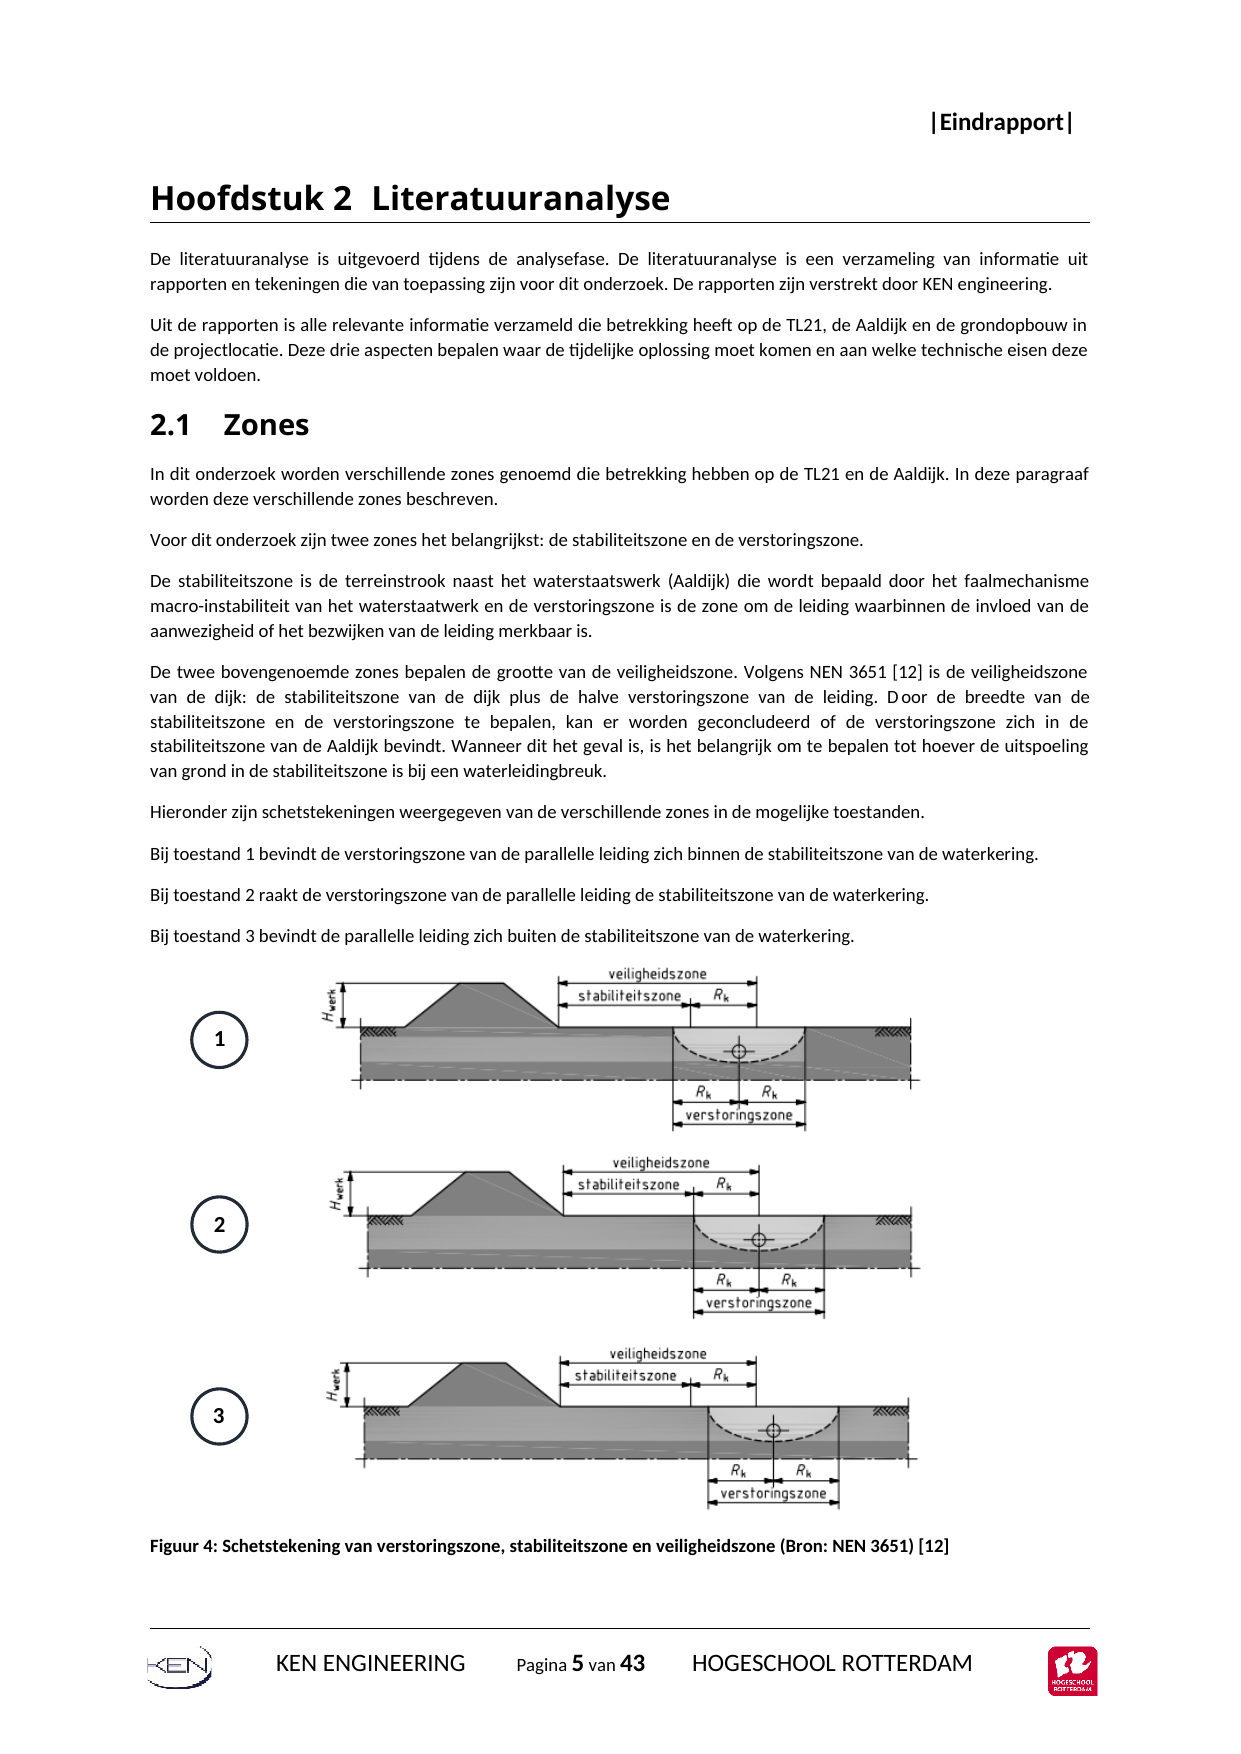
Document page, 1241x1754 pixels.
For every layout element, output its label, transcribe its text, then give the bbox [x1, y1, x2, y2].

text Bij toestand 2 raakt de verstoringszone van de parallelle leiding de stabiliteitszone van de waterkering. [150, 883, 1090, 906]
text Bij toestand 3 bevindt de parallelle leiding zich buiten de stabiliteitszone van de waterkering. [150, 924, 1090, 947]
text Voor dit onderzoek zijn twee zones het belangrijkst: de stabiliteitszone en de verstoringszone. [150, 528, 1090, 551]
picture [317, 966, 923, 1134]
subtitle Literatuuranalyse [150, 175, 1090, 222]
text De stabiliteitszone is de terreinstrook naast het waterstaatswerk (Aaldijk) die wordt bepaald door het faalmechanisme macro-instabiliteit van het waterstaatwerk en de verstoringszone is de zone om de leiding waarbinnen de invloed van de aanwezigheid of het bezwijken van de leiding merkbaar is. [150, 570, 1090, 642]
text In dit onderzoek worden verschillende zones genoemd die betrekking hebben op de TL21 en de Aaldijk. In deze paragraaf worden deze verschillende zones beschreven. [150, 462, 1090, 510]
subtitle Zones [150, 404, 1090, 444]
text Figuur 4: Schetstekening van verstoringszone, stabiliteitszone en veiligheidszone (Bron: NEN 3651) [12] [150, 1534, 1090, 1557]
picture [315, 1343, 925, 1512]
text Bij toestand 1 bevindt de verstoringszone van de parallelle leiding zich binnen de stabiliteitszone van de waterkering. [150, 842, 1090, 865]
text De literatuuranalyse is uitgevoerd tijdens de analysefase. De literatuuranalyse is een verzameling van informatie uit rapporten en tekeningen die van toepassing zijn voor dit onderzoek. De rapporten zijn verstrekt door KEN engineering. [150, 247, 1090, 295]
picture [317, 1156, 923, 1321]
text Uit de rapporten is alle relevante informatie verzameld die betrekking heeft op de TL21, de Aaldijk en de grondopbouw in de projectlocatie. Deze drie aspecten bepalen waar de tijdelijke oplossing moet komen en aan welke technische eisen deze moet voldoen. [150, 313, 1090, 386]
picture [145, 1646, 212, 1692]
text Hieronder zijn schetstekeningen weergegeven van de verschillende zones in de mogelijke toestanden. [150, 801, 1090, 823]
picture [1043, 1641, 1102, 1701]
text De twee bovengenoemde zones bepalen de grootte van de veiligheidszone. Volgens NEN 3651 [12] is de veiligheidszone van de dijk: de stabiliteitszone van de dijk plus de halve verstoringszone van de leiding. Door de breedte van de stabiliteitszone en de verstoringszone te bepalen, kan er worden geconcludeerd of de verstoringszone zich in de stabiliteitszone van de Aaldijk bevindt. Wanneer dit het geval is, is het belangrijk om te bepalen tot hoever de uitspoeling van grond in de stabiliteitszone is bij een waterleidingbreuk. [150, 660, 1090, 782]
